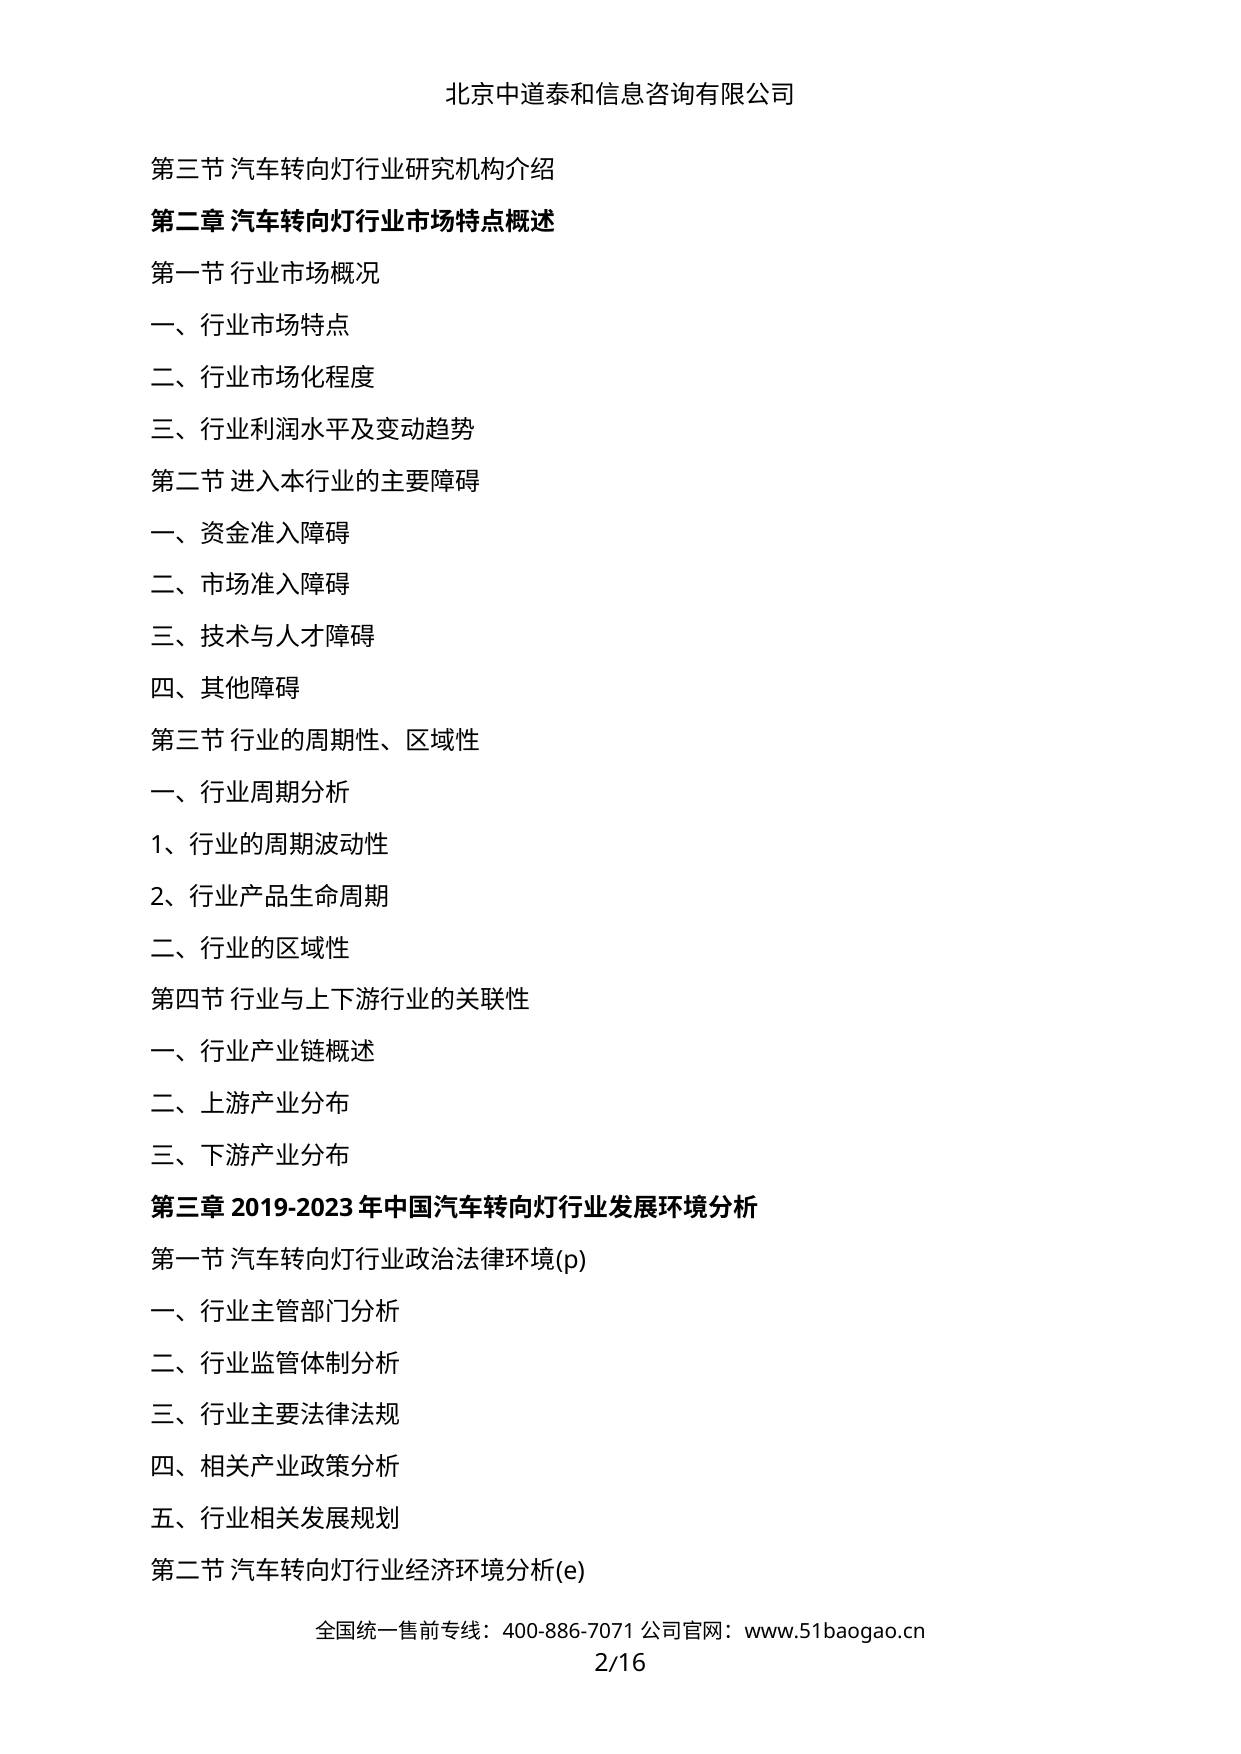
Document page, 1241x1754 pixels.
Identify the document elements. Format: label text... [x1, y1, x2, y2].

text 第一节 行业市场概况 [150, 254, 1090, 290]
text 三、下游产业分布 [150, 1136, 1090, 1172]
text 2、行业产品生命周期 [150, 876, 1090, 912]
text 第三节 汽车转向灯行业研究机构介绍 [150, 150, 1090, 186]
text 三、行业利润水平及变动趋势 [150, 409, 1090, 446]
text 一、行业市场特点 [150, 306, 1090, 342]
text 三、行业主要法律法规 [150, 1395, 1090, 1431]
text 一、资金准入障碍 [150, 513, 1090, 549]
text 第三章 2019-2023年中国汽车转向灯行业发展环境分析 [150, 1187, 1090, 1224]
text 二、行业市场化程度 [150, 357, 1090, 394]
text 第一节 汽车转向灯行业政治法律环境(p) [150, 1239, 1090, 1276]
text 第二节 汽车转向灯行业经济环境分析(e) [150, 1551, 1090, 1587]
text 一、行业周期分析 [150, 772, 1090, 809]
text 二、行业的区域性 [150, 928, 1090, 964]
text 二、市场准入障碍 [150, 565, 1090, 601]
text 五、行业相关发展规划 [150, 1499, 1090, 1535]
text 第四节 行业与上下游行业的关联性 [150, 980, 1090, 1016]
text 三、技术与人才障碍 [150, 617, 1090, 653]
text 一、行业产业链概述 [150, 1032, 1090, 1068]
text 1、行业的周期波动性 [150, 824, 1090, 861]
text 第二章 汽车转向灯行业市场特点概述 [150, 202, 1090, 238]
text 二、上游产业分布 [150, 1084, 1090, 1120]
text 一、行业主管部门分析 [150, 1291, 1090, 1327]
text 二、行业监管体制分析 [150, 1343, 1090, 1379]
text 四、相关产业政策分析 [150, 1447, 1090, 1483]
text 四、其他障碍 [150, 669, 1090, 705]
text 第三节 行业的周期性、区域性 [150, 721, 1090, 757]
text 第二节 进入本行业的主要障碍 [150, 461, 1090, 497]
